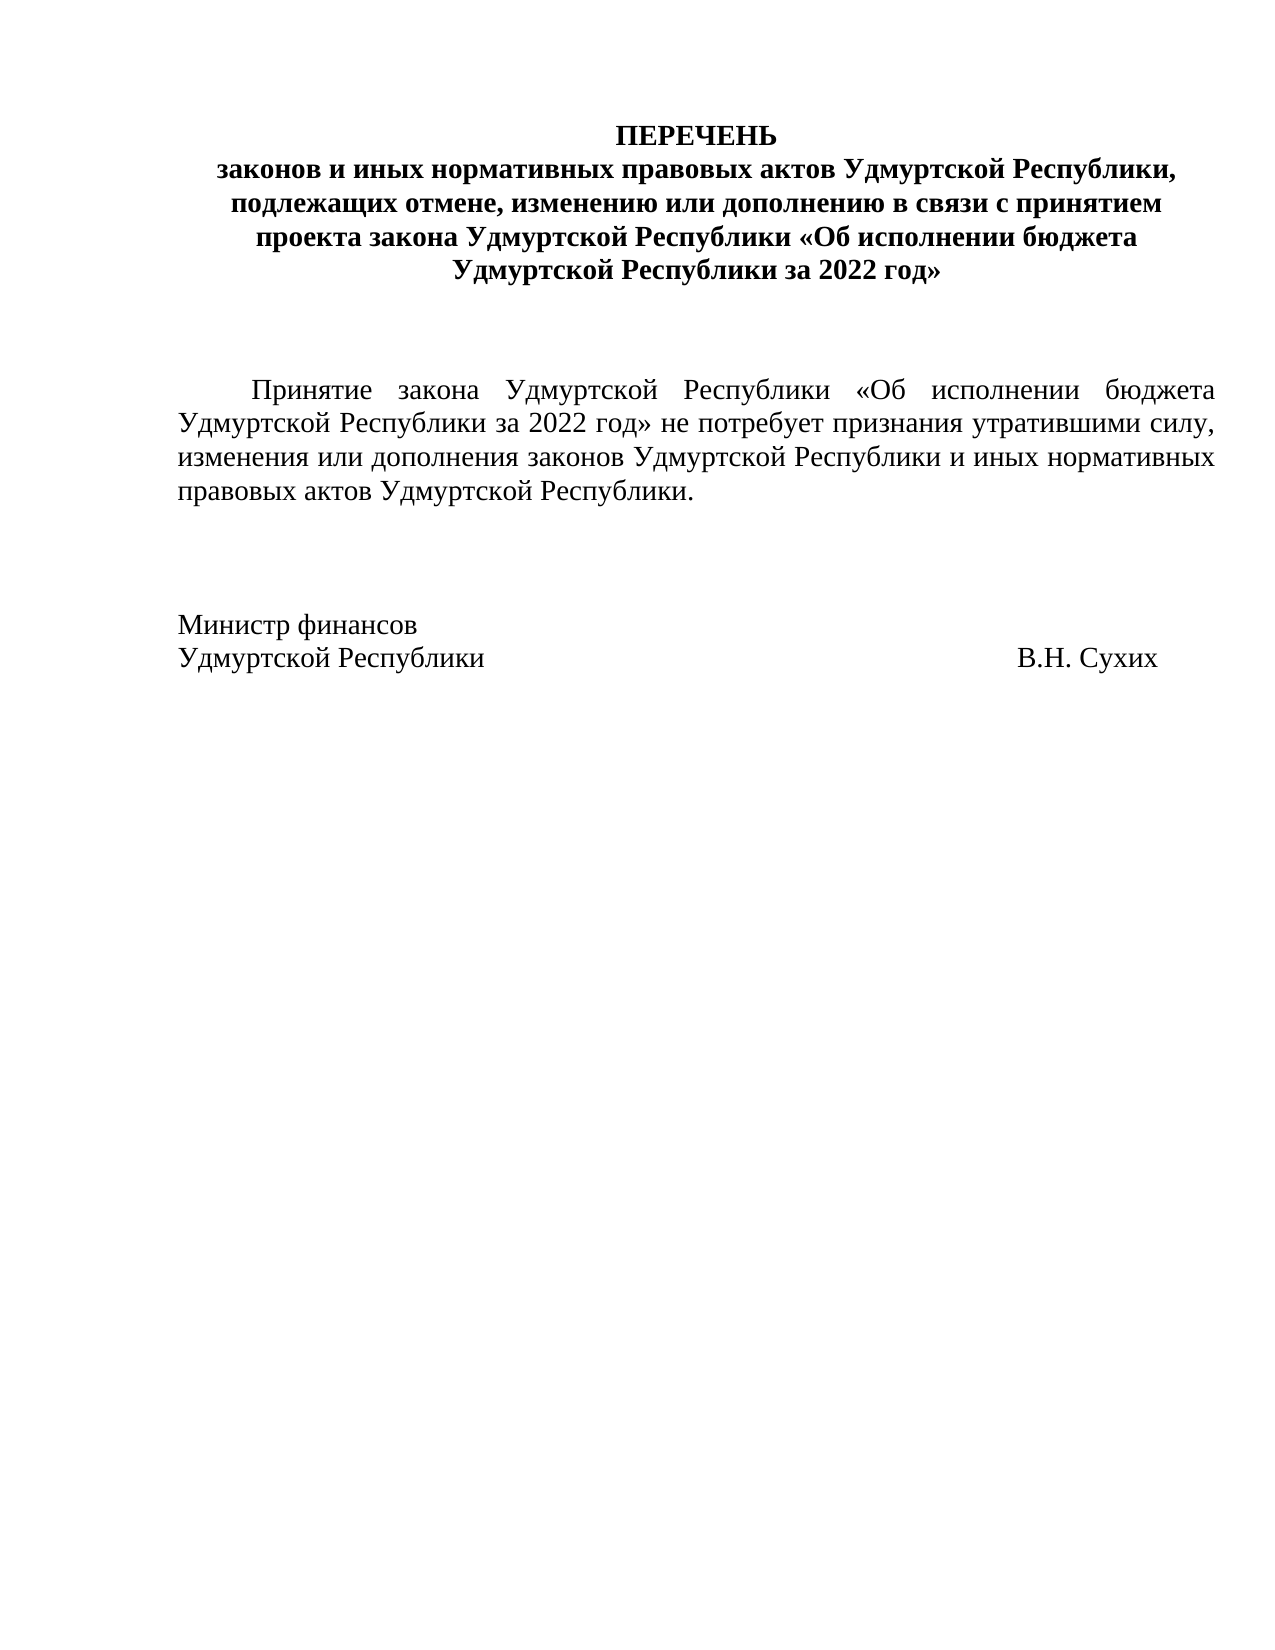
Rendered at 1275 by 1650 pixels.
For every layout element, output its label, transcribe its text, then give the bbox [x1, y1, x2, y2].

text Принятие закона Удмуртской Республики «Об исполнении бюджета Удмуртской Республики за 2022 год» не потребует признания утратившими силу, изменения или дополнения законов Удмуртской Республики и иных нормативных правовых актов Удмуртской Республики. [177, 372, 1216, 506]
text ПЕРЕЧЕНЬ [177, 118, 1216, 152]
text законов и иных нормативных правовых актов Удмуртской Республики, подлежащих отмене, изменению или дополнению в связи с принятием проекта закона Удмуртской Республики «Об исполнении бюджета Удмуртской Республики за 2022 год» [177, 152, 1216, 286]
text Министр финансов [177, 607, 1216, 640]
text Удмуртской Республики В.Н. Сухих [177, 640, 1216, 674]
